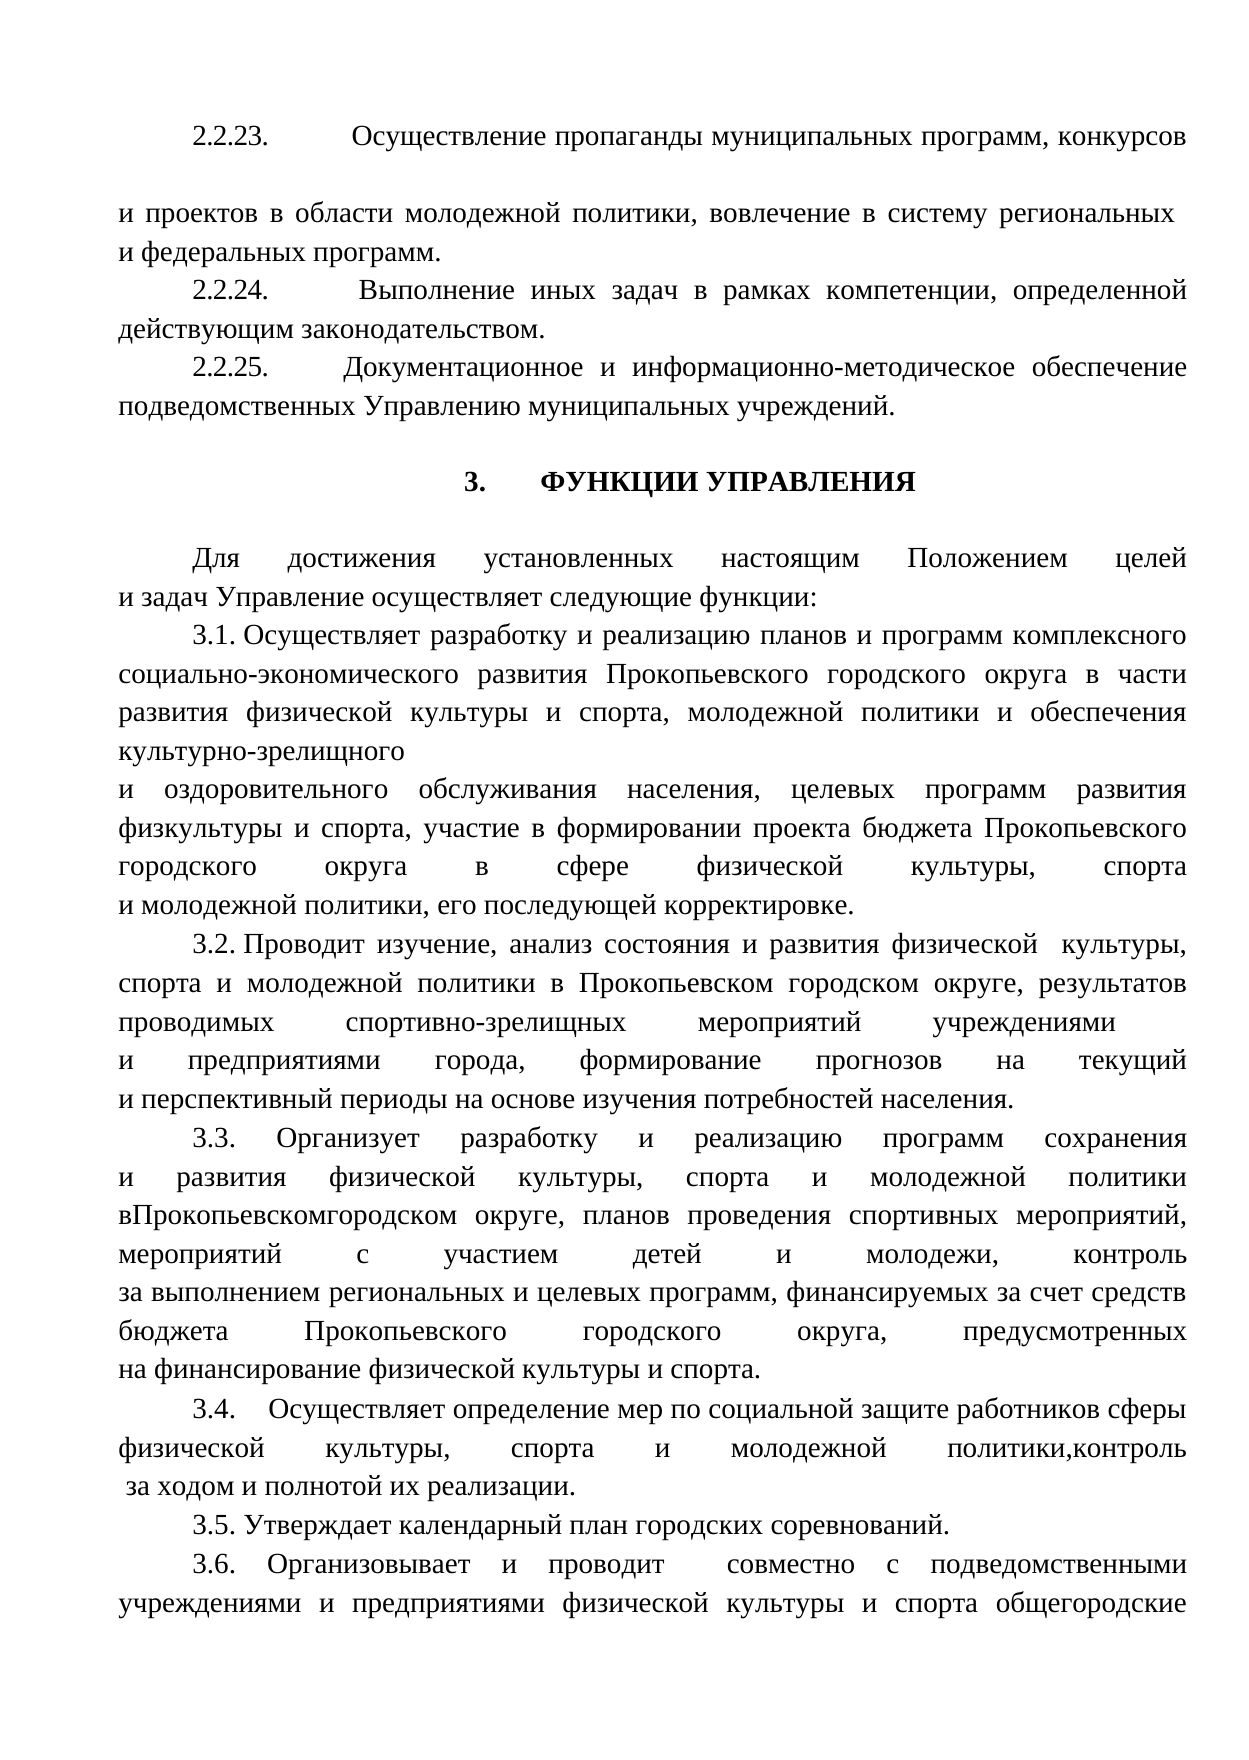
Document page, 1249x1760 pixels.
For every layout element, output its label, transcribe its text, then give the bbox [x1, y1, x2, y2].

text Для достижения установленных настоящим Положением целей и задач Управление осуществляет следующие функции: [118, 540, 1188, 612]
list Документационное и информационно-методическое обеспечение подведомственных Управлению муниципальных учреждений. [118, 349, 1188, 421]
list Выполнение иных задач в рамках компетенции, определенной действующим законодательством. [118, 272, 1188, 344]
list Осуществляет определение мер по социальной защите работников сферы физической культуры, спорта и молодежной политики,контроль за ходом и полнотой их реализации. [118, 1391, 1188, 1502]
text 3.3. Организует разработку и реализацию программ сохранения и развития физической культуры, спорта и молодежной политики вПрокопьевскомгородском округе, планов проведения спортивных мероприятий, мероприятий с участием детей и молодежи, контроль за выполнением региональных и целевых программ, финансируемых за счет средств бюджета Прокопьевского городского округа, предусмотренных на финансирование физической культуры и спорта. [118, 1120, 1188, 1385]
text 3.5. Утверждает календарный план городских соревнований. [118, 1507, 1188, 1541]
list Осуществление пропаганды муниципальных программ, конкурсов и проектов в области молодежной политики, вовлечение в систему региональных и федеральных программ. [118, 118, 1188, 267]
text 3.2. Проводит изучение, анализ состояния и развития физической культуры, спорта и молодежной политики в Прокопьевском городском округе, результатов проводимых спортивно-зрелищных мероприятий учреждениями и предприятиями города, формирование прогнозов на текущий и перспективный периоды на основе изучения потребностей населения. [118, 927, 1188, 1114]
subtitle ФУНКЦИИ УПРАВЛЕНИЯ [118, 464, 1188, 497]
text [118, 1546, 1188, 1618]
text 3.1. Осуществляет разработку и реализацию планов и программ комплексного социально-экономического развития Прокопьевского городского округа в части развития физической культуры и спорта, молодежной политики и обеспечения культурно-зрелищного и оздоровительного обслуживания населения, целевых программ развития физкультуры и спорта, участие в формировании проекта бюджета Прокопьевского городского округа в сфере физической культуры, спорта и молодежной политики, его последующей корректировке. [118, 617, 1188, 921]
